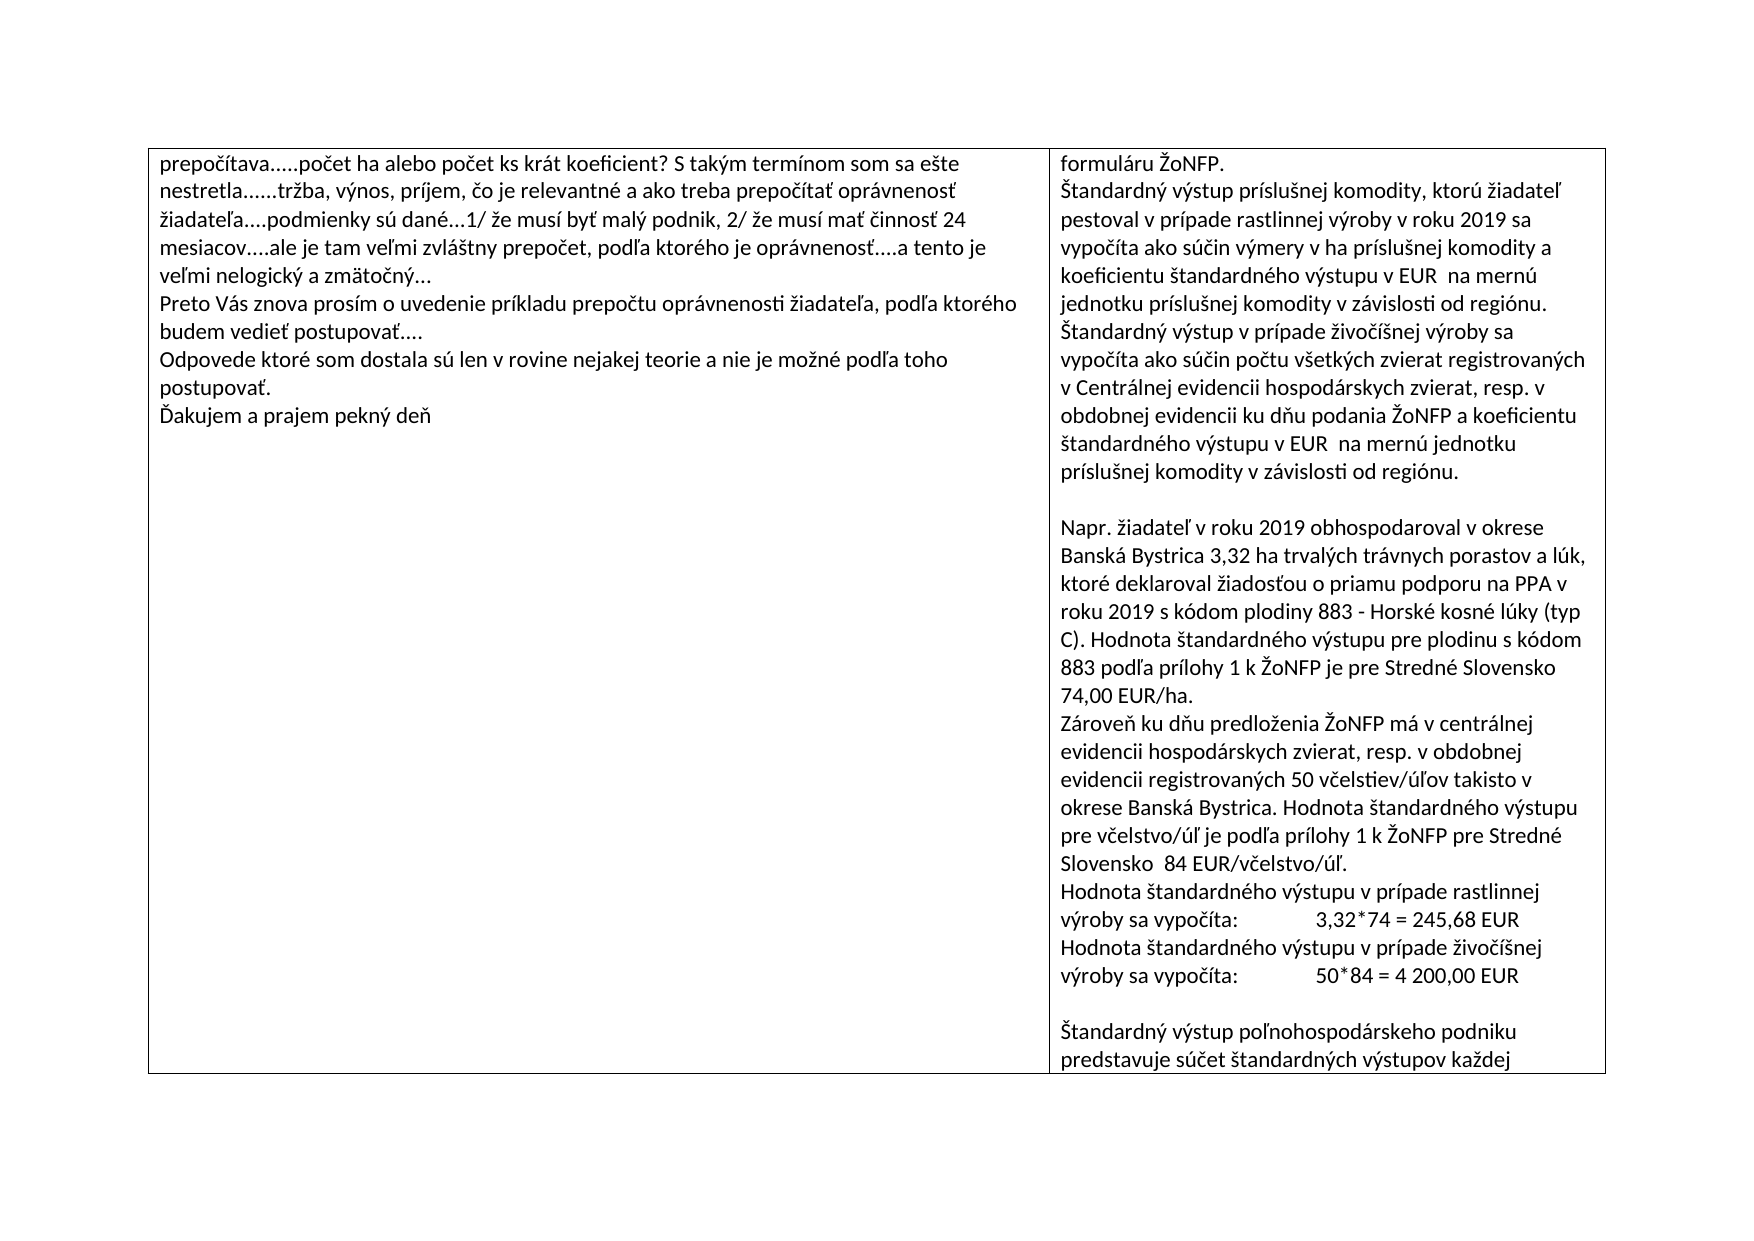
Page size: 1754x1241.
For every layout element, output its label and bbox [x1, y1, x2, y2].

table_cell [1050, 149, 1605, 1073]
table_cell [149, 149, 1049, 1073]
